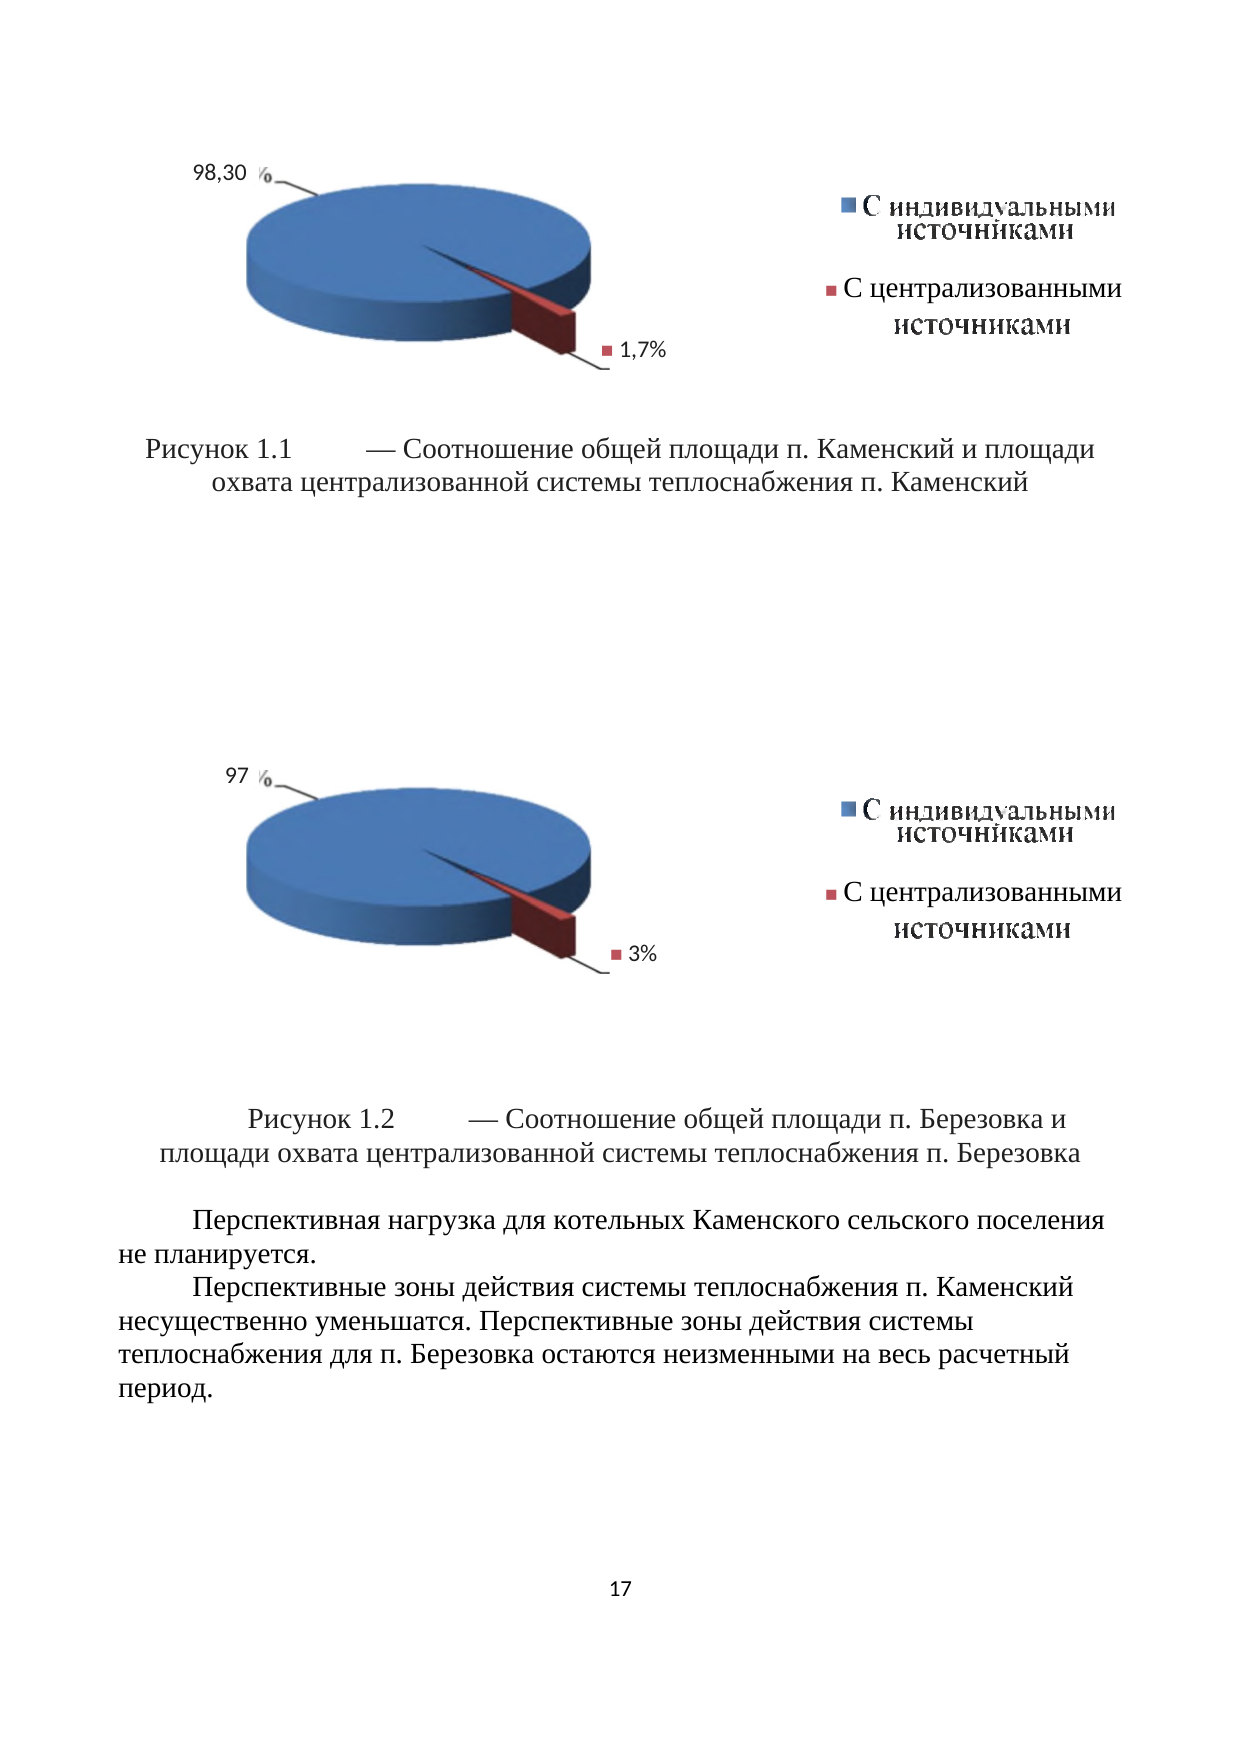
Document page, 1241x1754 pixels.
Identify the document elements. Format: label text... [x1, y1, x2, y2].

picture [894, 922, 1070, 939]
list 3% [145, 907, 1122, 967]
list С централизованными [144, 270, 1122, 304]
text 98,30 [118, 157, 1122, 186]
text Рисунок 1.2 — Соотношение общей площади п. Березовка и площади охвата централизованной системы теплоснабжения п. Березовка [118, 1102, 1122, 1169]
list С централизованными [144, 874, 1122, 907]
picture [246, 789, 610, 874]
picture [841, 798, 1115, 826]
text Перспективные зоны действия системы теплоснабжения п. Каменский несущественно уменьшатся. Перспективные зоны действия системы теплоснабжения для п. Березовка остаются неизменными на весь расчетный период. [118, 1269, 1122, 1403]
picture [246, 186, 610, 270]
text Перспективная нагрузка для котельных Каменского сельского поселения не планируется. [118, 1202, 1122, 1269]
picture [897, 223, 1073, 240]
list 1,7% [145, 304, 1122, 364]
text 97 [118, 760, 1122, 789]
picture [894, 318, 1070, 335]
picture [841, 195, 1115, 222]
picture [897, 827, 1073, 843]
text Рисунок 1.1 — Соотношение общей площади п. Каменский и площади охвата централизованной системы теплоснабжения п. Каменский [118, 431, 1122, 498]
picture [246, 967, 610, 974]
picture [246, 364, 610, 370]
